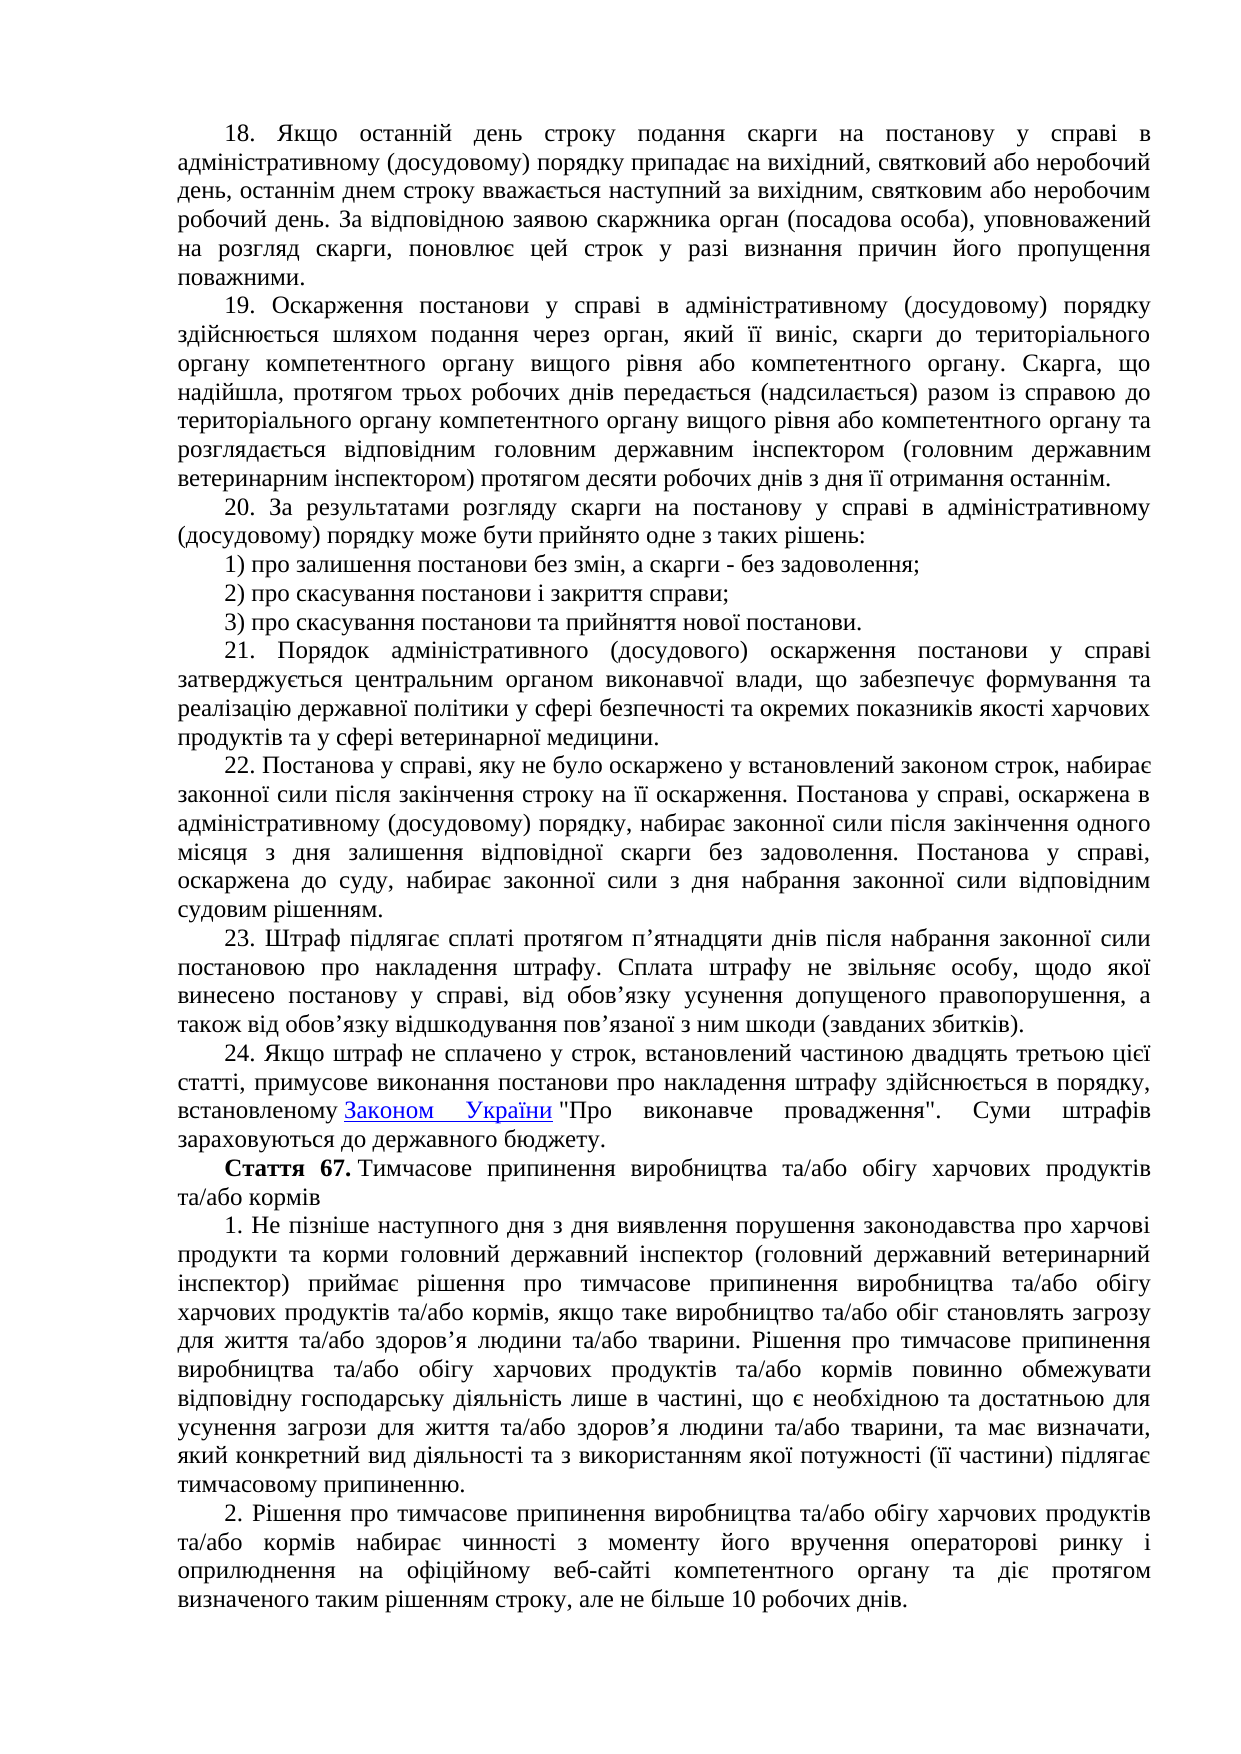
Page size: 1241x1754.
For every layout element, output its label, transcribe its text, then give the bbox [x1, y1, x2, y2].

text Стаття 67. Тимчасове припинення виробництва та/або обігу харчових продуктів та/або кормів [177, 1153, 1152, 1211]
text 1) про залишення постанови без змін, а скарги - без задоволення; [177, 549, 1152, 578]
text 19. Оскарження постанови у справі в адміністративному (досудовому) порядку здійснюється шляхом подання через орган, який її виніс, скарги до територіального органу компетентного органу вищого рівня або компетентного органу. Скарга, що надійшла, протягом трьох робочих днів передається (надсилається) разом із справою до територіального органу компетентного органу вищого рівня або компетентного органу та розглядається відповідним головним державним інспектором (головним державним ветеринарним інспектором) протягом десяти робочих днів з дня її отримання останнім. [177, 291, 1152, 492]
text 2. Рішення про тимчасове припинення виробництва та/або обігу харчових продуктів та/або кормів набирає чинності з моменту його вручення операторові ринку і оприлюднення на офіційному веб-сайті компетентного органу та діє протягом визначеного таким рішенням строку, але не більше 10 робочих днів. [177, 1498, 1152, 1613]
text 2) про скасування постанови і закриття справи; [177, 578, 1152, 607]
text 1. Не пізніше наступного дня з дня виявлення порушення законодавства про харчові продукти та корми головний державний інспектор (головний державний ветеринарний інспектор) приймає рішення про тимчасове припинення виробництва та/або обігу харчових продуктів та/або кормів, якщо таке виробництво та/або обіг становлять загрозу для життя та/або здоров’я людини та/або тварини. Рішення про тимчасове припинення виробництва та/або обігу харчових продуктів та/або кормів повинно обмежувати відповідну господарську діяльність лише в частині, що є необхідною та достатньою для усунення загрози для життя та/або здоров’я людини та/або тварини, та має визначати, який конкретний вид діяльності та з використанням якої потужності (її частини) підлягає тимчасовому припиненню. [177, 1211, 1152, 1498]
text 20. За результатами розгляду скарги на постанову у справі в адміністративному (досудовому) порядку може бути прийнято одне з таких рішень: [177, 492, 1152, 549]
text 21. Порядок адміністративного (досудового) оскарження постанови у справі затверджується центральним органом виконавчої влади, що забезпечує формування та реалізацію державної політики у сфері безпечності та окремих показників якості харчових продуктів та у сфері ветеринарної медицини. [177, 636, 1152, 751]
text 22. Постанова у справі, яку не було оскаржено у встановлений законом строк, набирає законної сили після закінчення строку на її оскарження. Постанова у справі, оскаржена в адміністративному (досудовому) порядку, набирає законної сили після закінчення одного місяця з дня залишення відповідної скарги без задоволення. Постанова у справі, оскаржена до суду, набирає законної сили з дня набрання законної сили відповідним судовим рішенням. [177, 751, 1152, 923]
text 18. Якщо останній день строку подання скарги на постанову у справі в адміністративному (досудовому) порядку припадає на вихідний, святковий або неробочий день, останнім днем строку вважається наступний за вихідним, святковим або неробочим робочий день. За відповідною заявою скаржника орган (посадова особа), уповноважений на розгляд скарги, поновлює цей строк у разі визнання причин його пропущення поважними. [177, 118, 1152, 291]
text 24. Якщо штраф не сплачено у строк, встановлений частиною двадцять третьою цієї статті, примусове виконання постанови про накладення штрафу здійснюється в порядку, встановленому Законом України "Про виконавче провадження". Суми штрафів зараховуються до державного бюджету. [177, 1038, 1152, 1153]
text 3) про скасування постанови та прийняття нової постанови. [177, 607, 1152, 636]
text 23. Штраф підлягає сплаті протягом п’ятнадцяти днів після набрання законної сили постановою про накладення штрафу. Сплата штрафу не звільняє особу, щодо якої винесено постанову у справі, від обов’язку усунення допущеного правопорушення, а також від обов’язку відшкодування пов’язаної з ним шкоди (завданих збитків). [177, 923, 1152, 1038]
